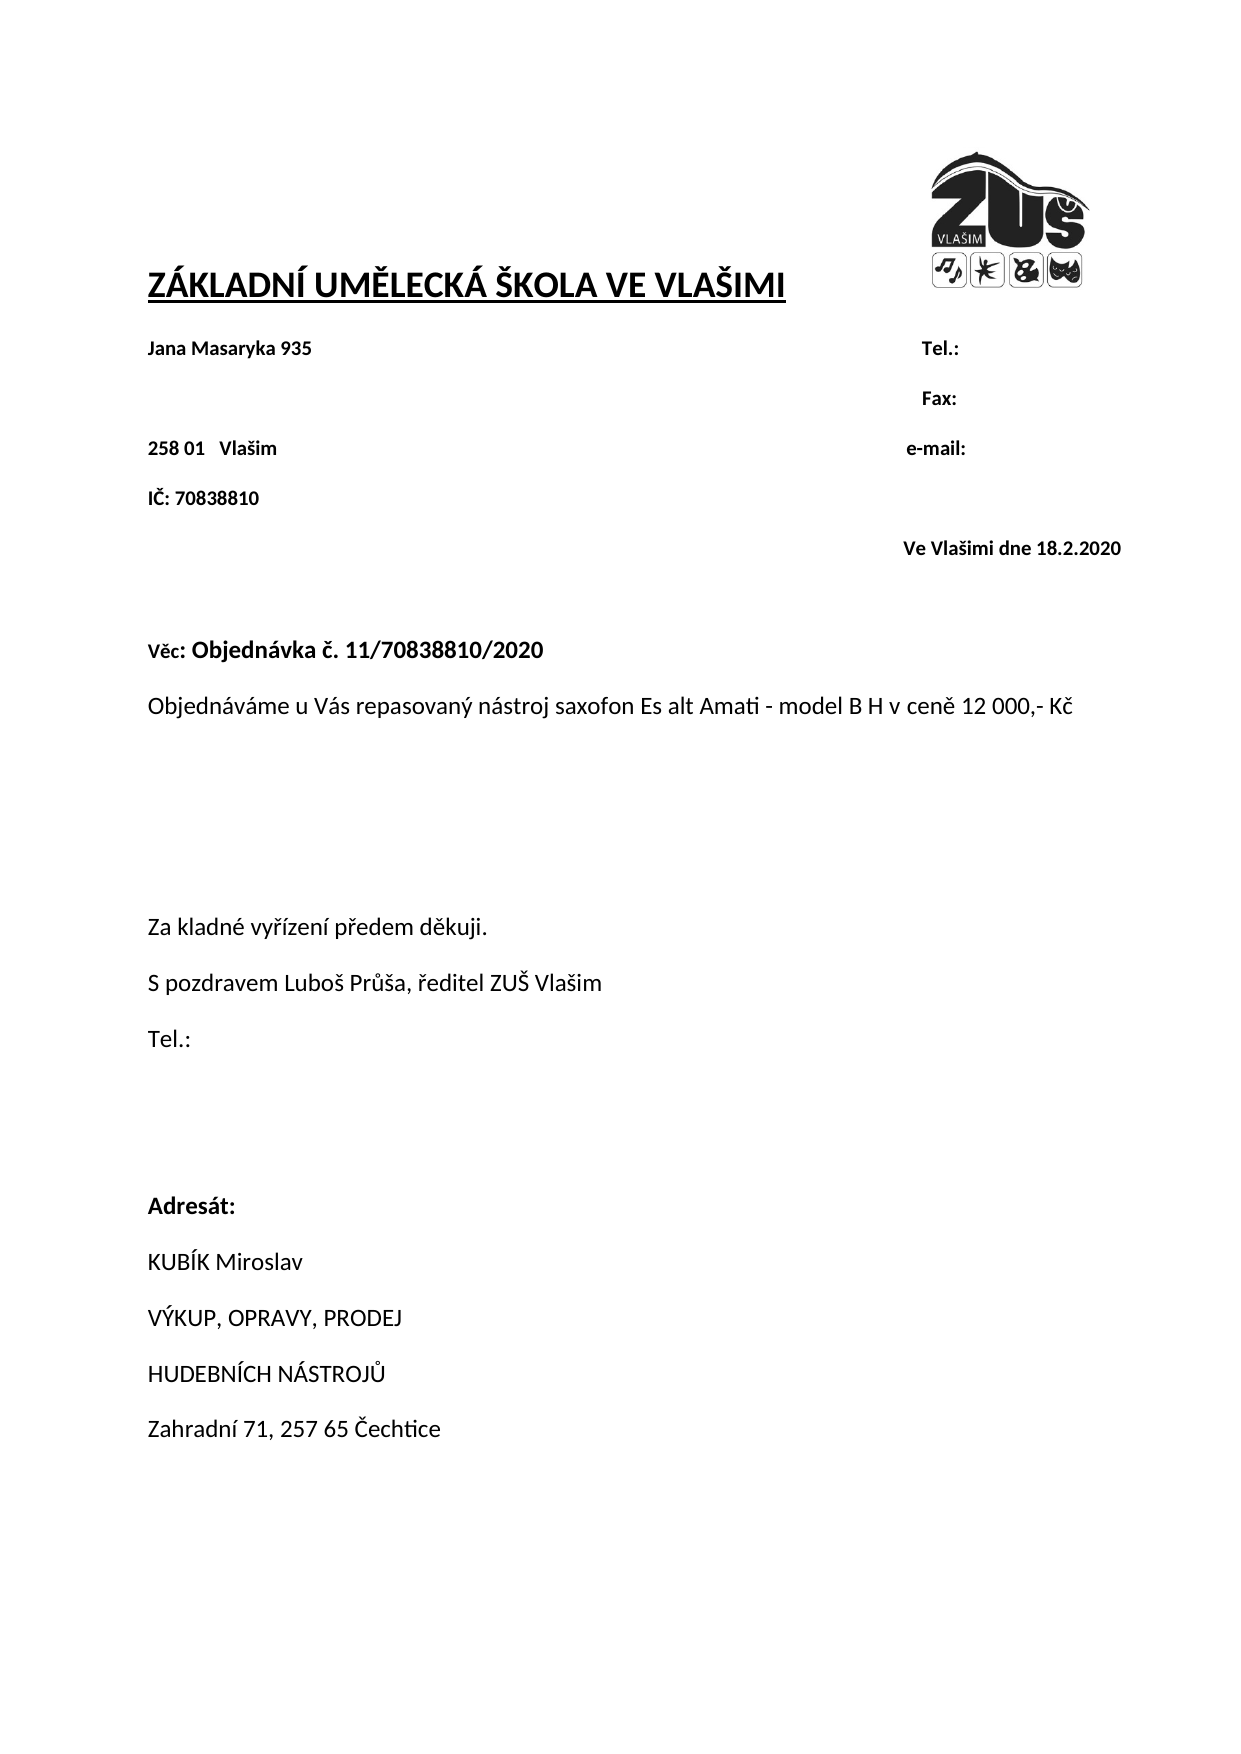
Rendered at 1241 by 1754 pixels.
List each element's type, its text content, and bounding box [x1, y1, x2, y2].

text Fax: [148, 385, 1107, 410]
text KUBÍK Miroslav [148, 1246, 1152, 1277]
text S pozdravem Luboš Průša, ředitel ZUŠ Vlašim [148, 967, 1152, 997]
text Ve Vlašimi dne 18.2.2020 [148, 535, 1152, 560]
text Tel.: [148, 1023, 1152, 1053]
text Věc: Objednávka č. 11/70838810/2020 [148, 635, 1152, 665]
picture [930, 147, 1090, 298]
text Adresát: [148, 1190, 1152, 1221]
text 258 01 Vlašim e-mail: [148, 435, 1152, 460]
text IČ: 70838810 [148, 485, 1152, 510]
text ZÁKLADNÍ UMĚLECKÁ ŠKOLA VE VLAŠIMI [148, 148, 1093, 307]
text Objednáváme u Vás repasovaný nástroj saxofon Es alt Amati - model B H v ceně 12 000,- Kč [148, 691, 1152, 721]
text HUDEBNÍCH NÁSTROJŮ [148, 1358, 1152, 1388]
text Jana Masaryka 935 Tel.: [148, 335, 1107, 360]
text Zahradní 71, 257 65 Čechtice [148, 1413, 1152, 1444]
text VÝKUP, OPRAVY, PRODEJ [148, 1302, 1152, 1332]
text Za kladné vyřízení předem děkuji. [148, 911, 1152, 942]
